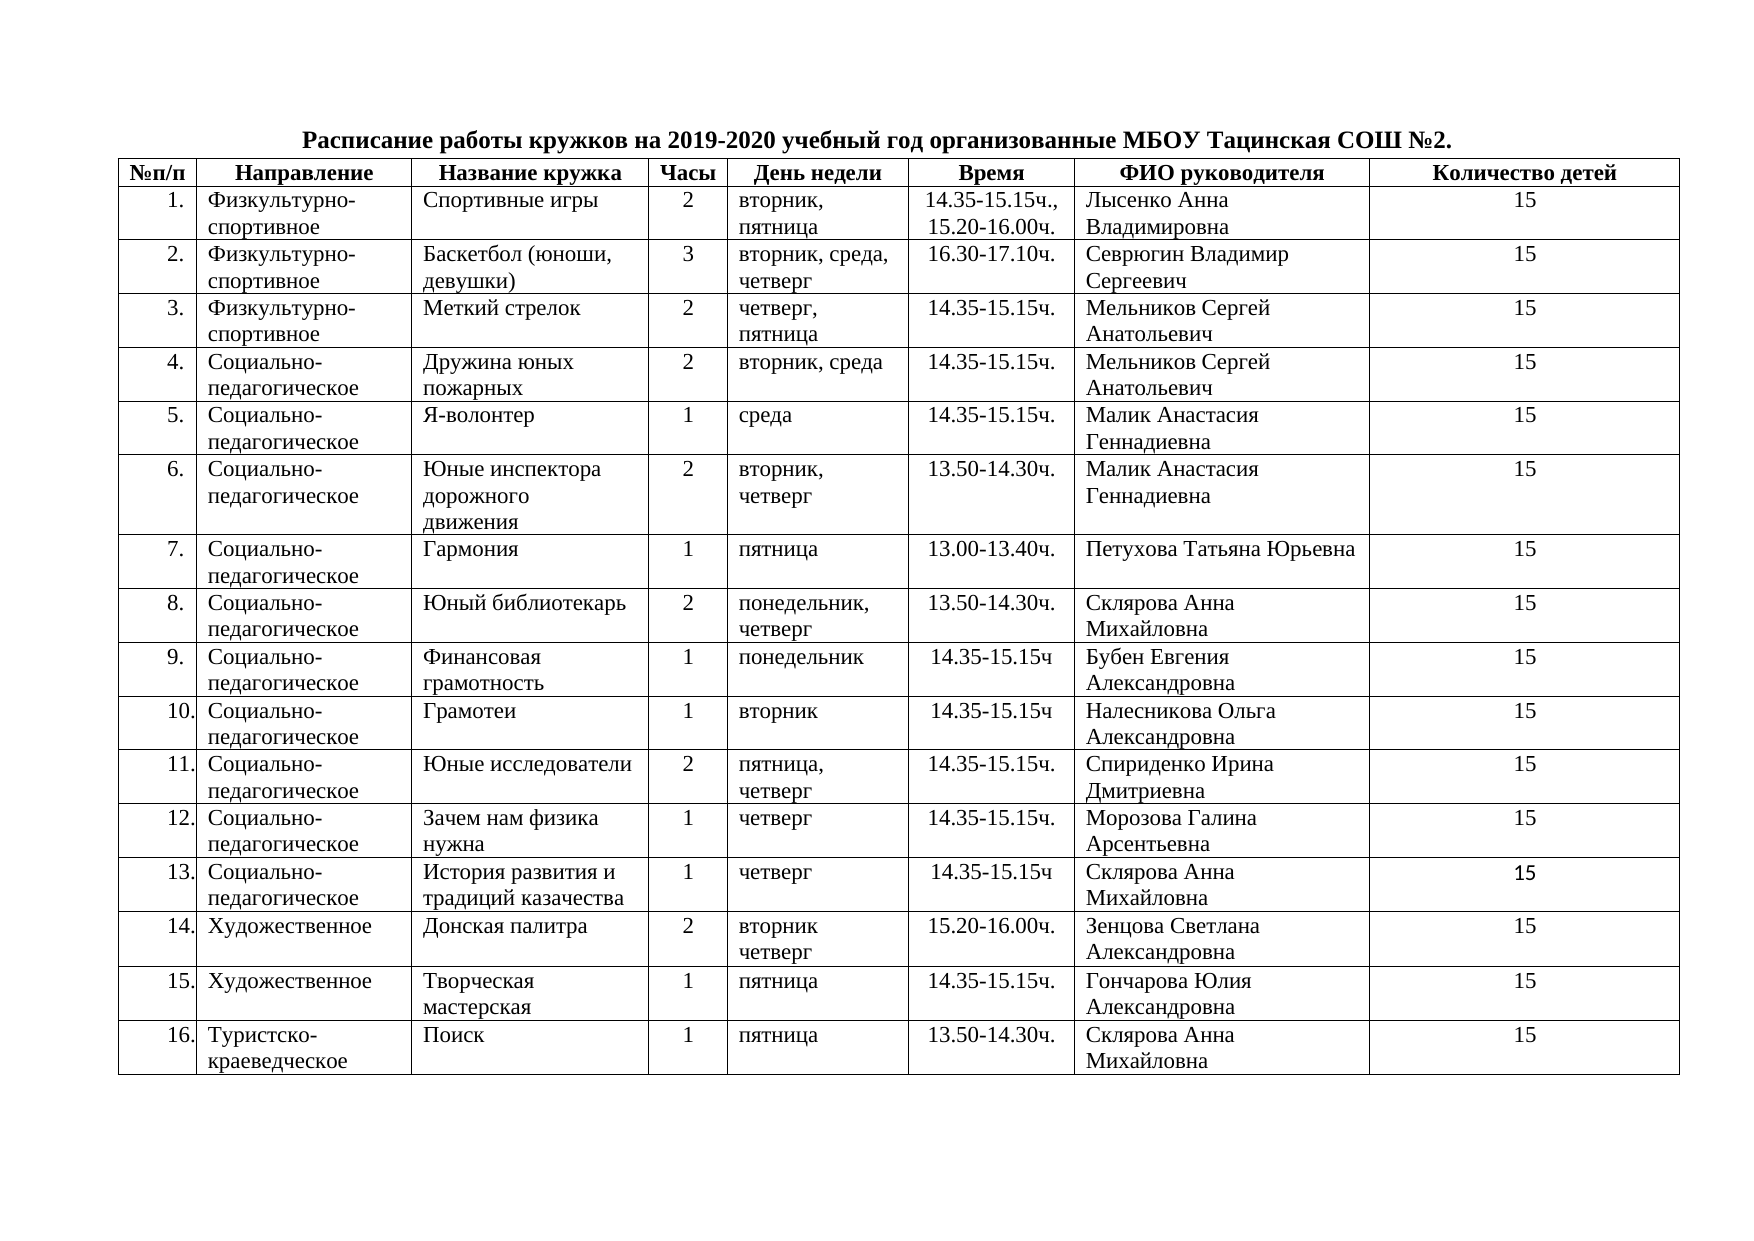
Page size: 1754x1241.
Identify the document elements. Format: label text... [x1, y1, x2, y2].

table_cell вторник, среда, четверг [728, 240, 908, 293]
table_cell [119, 1021, 196, 1073]
table_cell [119, 858, 196, 911]
table_header ФИО руководителя [1075, 159, 1369, 186]
table_cell 13.50-14.30ч. [909, 1021, 1074, 1073]
table_cell Социально-педагогическое [197, 402, 411, 454]
table_cell 2 [649, 294, 727, 347]
table_cell Морозова Галина Арсентьевна [1075, 804, 1369, 857]
table_cell вторник, пятница [728, 187, 908, 239]
table_cell История развития и традиций казачества [412, 858, 648, 911]
table_cell пятница, четверг [728, 750, 908, 803]
table_cell 13.50-14.30ч. [909, 455, 1074, 534]
table_cell Социально-педагогическое [197, 804, 411, 857]
table_cell 14.35-15.15ч [909, 697, 1074, 749]
table_cell 15 [1370, 348, 1679, 401]
table_cell 16.30-17.10ч. [909, 240, 1074, 293]
table_cell 15 [1370, 858, 1679, 911]
table_cell Мельников Сергей Анатольевич [1075, 348, 1369, 401]
table_cell 15 [1370, 967, 1679, 1020]
table_cell [119, 240, 196, 293]
table_cell Грамотеи [412, 697, 648, 749]
table_cell [119, 455, 196, 534]
table_cell 15 [1370, 589, 1679, 642]
table_cell [119, 589, 196, 642]
table_cell 14.35-15.15ч., 15.20-16.00ч. [909, 187, 1074, 239]
table_cell вторник, четверг [728, 455, 908, 534]
table_cell Налесникова Ольга Александровна [1075, 697, 1369, 749]
table_cell 2 [649, 912, 727, 966]
table_cell среда [728, 402, 908, 454]
table_cell Малик Анастасия Геннадиевна [1075, 402, 1369, 454]
table_cell 15.20-16.00ч. [909, 912, 1074, 966]
table_cell Склярова Анна Михайловна [1075, 1021, 1369, 1073]
table_cell 15 [1370, 187, 1679, 239]
table_cell Физкультурно-спортивное [197, 294, 411, 347]
table_cell [119, 967, 196, 1020]
table_cell вторник четверг [728, 912, 908, 966]
table_cell Гармония [412, 535, 648, 588]
table_cell Петухова Татьяна Юрьевна [1075, 535, 1369, 588]
table_cell Я-волонтер [412, 402, 648, 454]
table_cell Севрюгин Владимир Сергеевич [1075, 240, 1369, 293]
table_cell 15 [1370, 1021, 1679, 1073]
table_cell 15 [1370, 240, 1679, 293]
table_cell 14.35-15.15ч. [909, 402, 1074, 454]
table_header Направление [197, 159, 411, 186]
table_cell 15 [1370, 535, 1679, 588]
table_cell [119, 912, 196, 966]
table_cell Социально-педагогическое [197, 697, 411, 749]
table_cell Социально-педагогическое [197, 589, 411, 642]
table_cell 2 [649, 348, 727, 401]
table_cell 13.50-14.30ч. [909, 589, 1074, 642]
table_cell Социально-педагогическое [197, 750, 411, 803]
table_cell [119, 750, 196, 803]
table_cell 1 [649, 1021, 727, 1073]
table_cell 14.35-15.15ч. [909, 348, 1074, 401]
table_cell Зачем нам физика нужна [412, 804, 648, 857]
table_cell вторник, среда [728, 348, 908, 401]
table_cell Юные инспектора дорожного движения [412, 455, 648, 534]
table_header №п/п [119, 159, 196, 186]
table_cell 1 [649, 967, 727, 1020]
table_cell Мельников Сергей Анатольевич [1075, 294, 1369, 347]
table_header Количество детей [1370, 159, 1679, 186]
table_cell 14.35-15.15ч [909, 643, 1074, 696]
table_cell 15 [1370, 912, 1679, 966]
table_cell Поиск [412, 1021, 648, 1073]
table_cell вторник [728, 697, 908, 749]
table_cell 15 [1370, 455, 1679, 534]
table_cell пятница [728, 1021, 908, 1073]
table_cell 14.35-15.15ч. [909, 750, 1074, 803]
table_cell [119, 697, 196, 749]
table_cell 1 [649, 858, 727, 911]
table_cell 1 [649, 535, 727, 588]
table_cell Склярова Анна Михайловна [1075, 858, 1369, 911]
table_cell 1 [649, 402, 727, 454]
table_cell Донская палитра [412, 912, 648, 966]
table_cell Юный библиотекарь [412, 589, 648, 642]
table_cell 3 [649, 240, 727, 293]
table_cell Художественное [197, 967, 411, 1020]
table_cell [119, 294, 196, 347]
table_cell Финансовая грамотность [412, 643, 648, 696]
table_cell Художественное [197, 912, 411, 966]
table_cell понедельник [728, 643, 908, 696]
table_cell 1 [649, 804, 727, 857]
table_header Время [909, 159, 1074, 186]
table_cell Лысенко Анна Владимировна [1075, 187, 1369, 239]
table_cell Физкультурно-спортивное [197, 187, 411, 239]
table_cell Дружина юных пожарных [412, 348, 648, 401]
table_cell [119, 187, 196, 239]
table_cell 2 [649, 589, 727, 642]
text Расписание работы кружков на 2019-2020 учебный год организованные МБОУ Тацинская СОШ №2. [118, 125, 1636, 154]
table_cell 15 [1370, 750, 1679, 803]
table_cell 15 [1370, 643, 1679, 696]
table_cell 2 [649, 455, 727, 534]
table_cell 14.35-15.15ч [909, 858, 1074, 911]
table_cell Творческая мастерская [412, 967, 648, 1020]
table_cell Бубен Евгения Александровна [1075, 643, 1369, 696]
table_cell [119, 804, 196, 857]
table_cell Малик Анастасия Геннадиевна [1075, 455, 1369, 534]
table_cell 15 [1370, 697, 1679, 749]
table_cell [119, 348, 196, 401]
table_cell [119, 535, 196, 588]
table_cell четверг [728, 804, 908, 857]
table_cell 15 [1370, 804, 1679, 857]
table_cell Социально-педагогическое [197, 535, 411, 588]
table_cell четверг [728, 858, 908, 911]
table_cell Баскетбол (юноши, девушки) [412, 240, 648, 293]
table_cell [119, 643, 196, 696]
table_cell 2 [649, 187, 727, 239]
table_cell Меткий стрелок [412, 294, 648, 347]
table_cell 14.35-15.15ч. [909, 804, 1074, 857]
table_cell 1 [649, 697, 727, 749]
table_cell Физкультурно-спортивное [197, 240, 411, 293]
table_header Название кружка [412, 159, 648, 186]
table_cell пятница [728, 967, 908, 1020]
table_cell пятница [728, 535, 908, 588]
table_cell Социально-педагогическое [197, 643, 411, 696]
table_cell четверг, пятница [728, 294, 908, 347]
table_cell Спириденко Ирина Дмитриевна [1075, 750, 1369, 803]
table_cell 14.35-15.15ч. [909, 294, 1074, 347]
table_cell 13.00-13.40ч. [909, 535, 1074, 588]
table_cell 1 [649, 643, 727, 696]
table_cell Зенцова Светлана Александровна [1075, 912, 1369, 966]
table_cell Гончарова Юлия Александровна [1075, 967, 1369, 1020]
table_cell 2 [649, 750, 727, 803]
table_cell Склярова Анна Михайловна [1075, 589, 1369, 642]
table_cell 15 [1370, 402, 1679, 454]
table_cell [119, 402, 196, 454]
table_header День недели [728, 159, 908, 186]
table_cell 15 [1370, 294, 1679, 347]
table_cell Социально-педагогическое [197, 455, 411, 534]
table_cell 14.35-15.15ч. [909, 967, 1074, 1020]
table_cell Социально-педагогическое [197, 348, 411, 401]
table_cell Юные исследователи [412, 750, 648, 803]
table_cell Туристско-краеведческое [197, 1021, 411, 1073]
table_cell понедельник, четверг [728, 589, 908, 642]
table_cell Спортивные игры [412, 187, 648, 239]
table_cell Социально-педагогическое [197, 858, 411, 911]
table_header Часы [649, 159, 727, 186]
